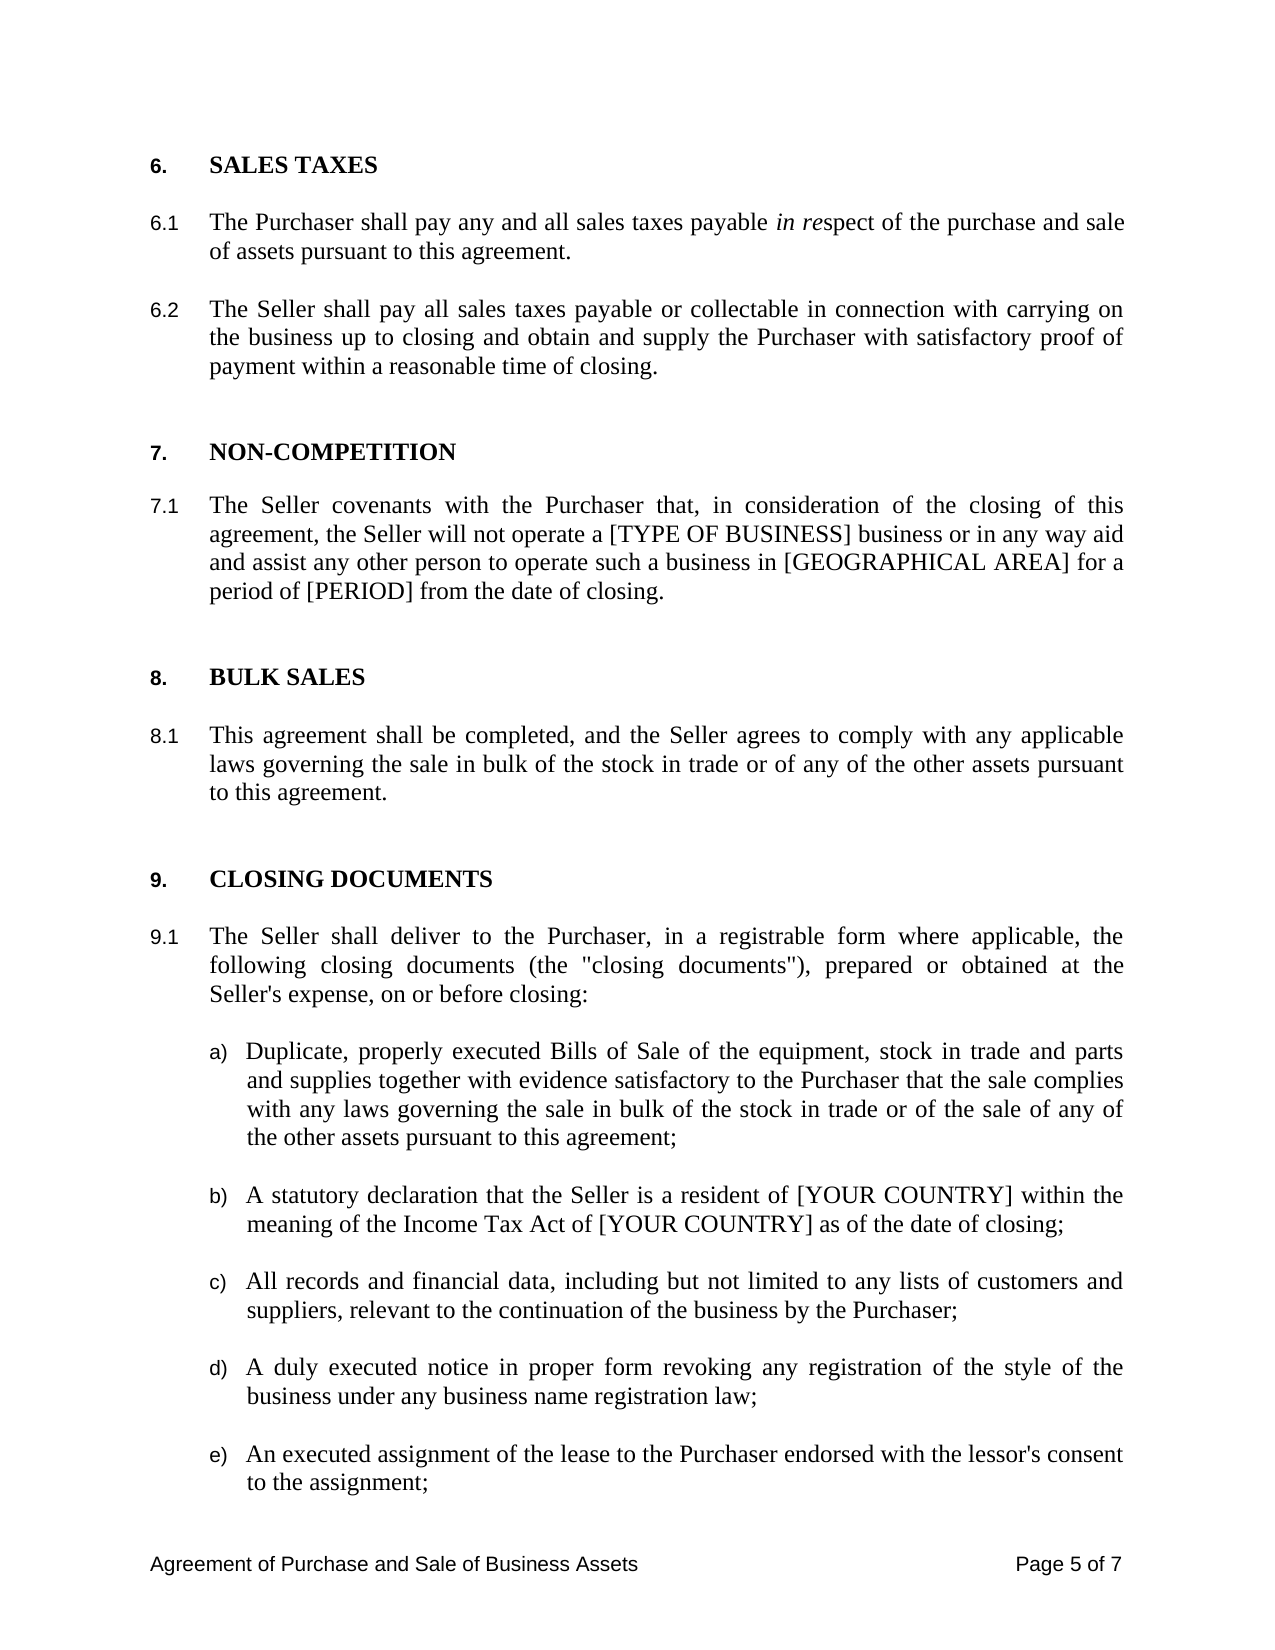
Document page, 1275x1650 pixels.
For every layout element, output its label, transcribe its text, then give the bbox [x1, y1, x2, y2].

list CLOSING DOCUMENTS [150, 864, 1125, 892]
list SALES TAXES [150, 150, 1125, 179]
list The Seller shall deliver to the Purchaser, in a registrable form where applicable, the following closing documents (the "closing documents"), prepared or obtained at the Seller's expense, on or before closing: [150, 921, 1125, 1007]
list The Seller shall pay all sales taxes payable or collectable in connection with carrying on the business up to closing and obtain and supply the Purchaser with satisfactory proof of payment within a reasonable time of closing. [150, 294, 1125, 380]
list This agreement shall be completed, and the Seller agrees to comply with any applicable laws governing the sale in bulk of the stock in trade or of any of the other assets pursuant to this agreement. [150, 720, 1125, 806]
list BULK SALES [150, 662, 1125, 691]
list NON-COMPETITION [150, 437, 1125, 466]
list The Seller covenants with the Purchaser that, in consideration of the closing of this agreement, the Seller will not operate a [TYPE OF BUSINESS] business or in any way aid and assist any other person to operate such a business in [GEOGRAPHICAL AREA] for a period of [PERIOD] from the date of closing. [150, 490, 1125, 605]
list Duplicate, properly executed Bills of Sale of the equipment, stock in trade and parts and supplies together with evidence satisfactory to the Purchaser that the sale complies with any laws governing the sale in bulk of the stock in trade or of the sale of any of the other assets pursuant to this agreement; [209, 1036, 1125, 1151]
list A statutory declaration that the Seller is a resident of [YOUR COUNTRY] within the meaning of the Income Tax Act of [YOUR COUNTRY] as of the date of closing; [209, 1180, 1125, 1237]
list The Purchaser shall pay any and all sales taxes payable in respect of the purchase and sale of assets pursuant to this agreement. [150, 207, 1125, 265]
list All records and financial data, including but not limited to any lists of customers and suppliers, relevant to the continuation of the business by the Purchaser; [209, 1266, 1125, 1324]
list An executed assignment of the lease to the Purchaser endorsed with the lessor's consent to the assignment; [209, 1439, 1125, 1496]
list A duly executed notice in proper form revoking any registration of the style of the business under any business name registration law; [209, 1352, 1125, 1410]
